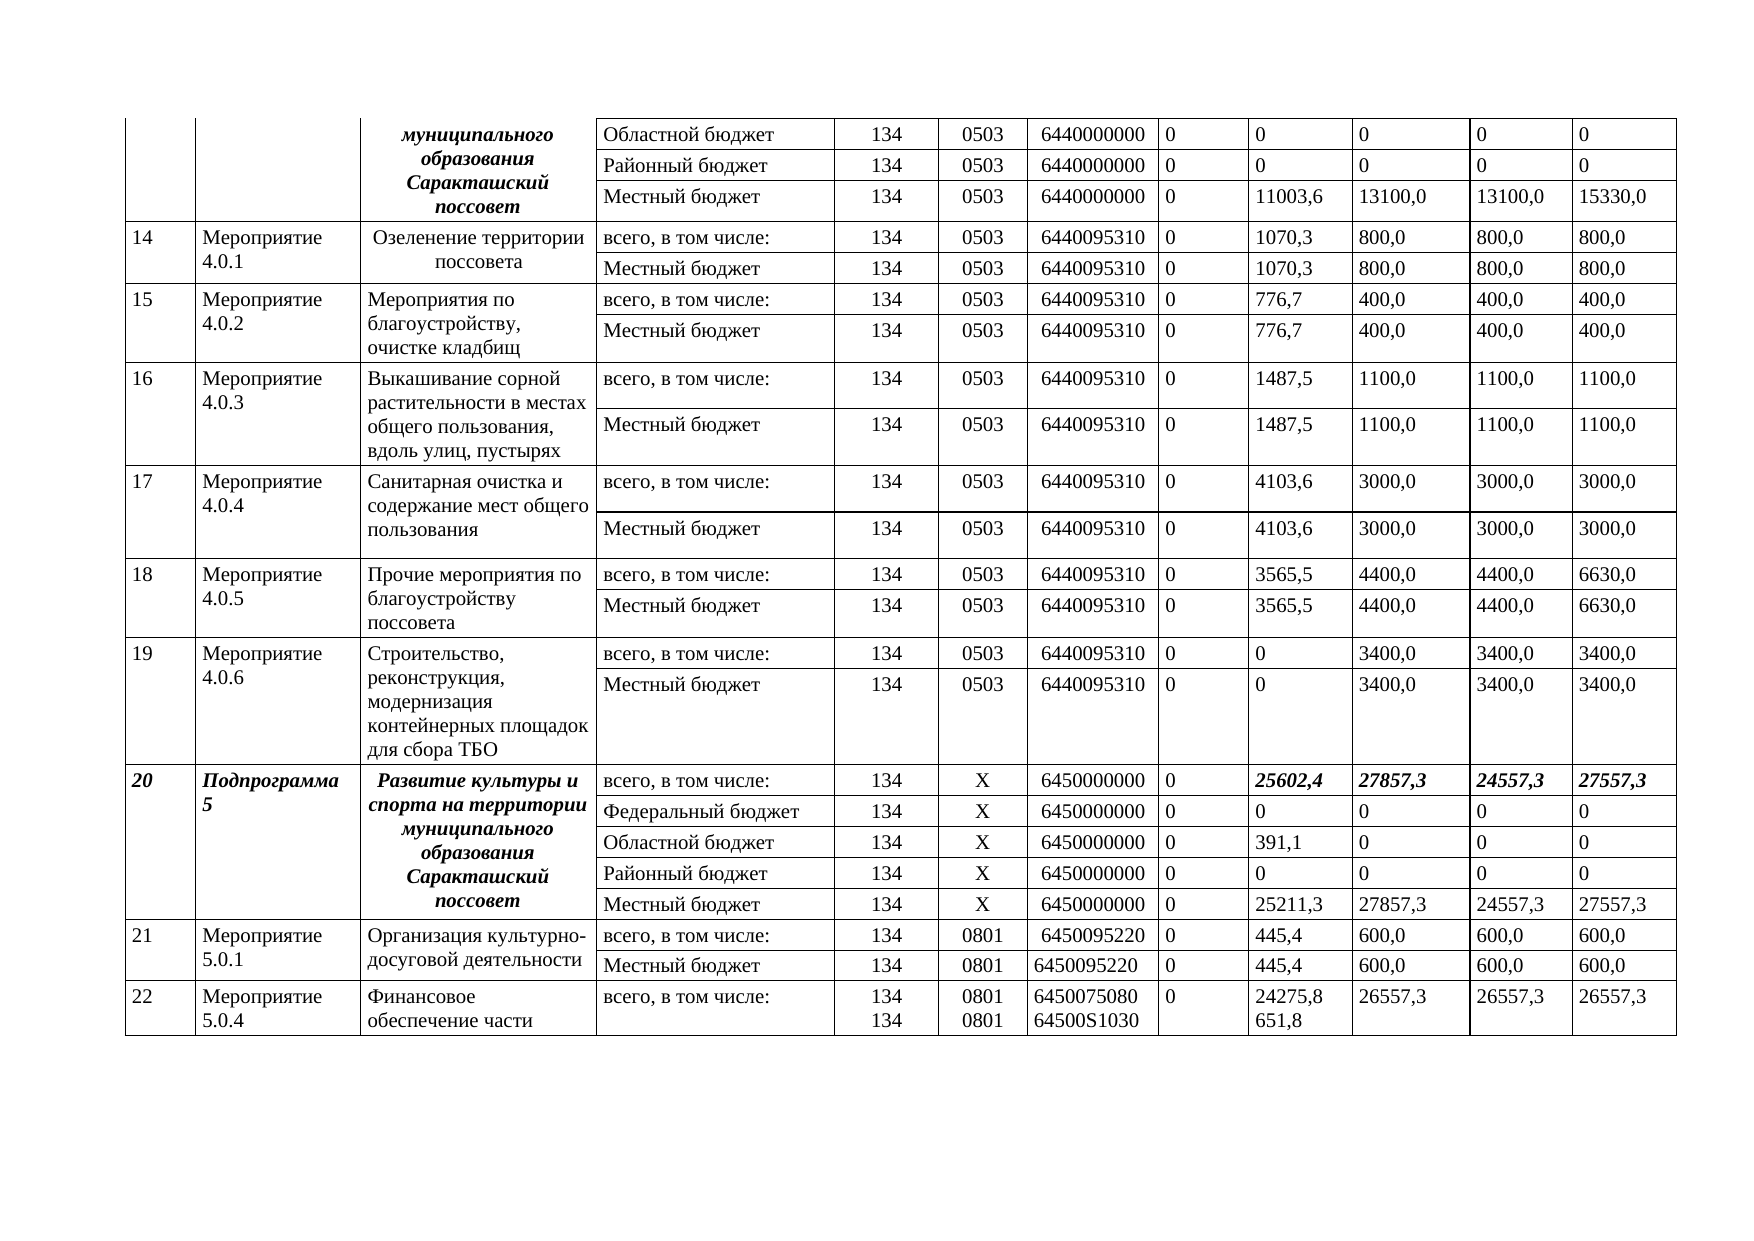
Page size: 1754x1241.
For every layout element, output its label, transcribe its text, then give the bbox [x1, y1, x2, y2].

table_cell 1487,5 [1249, 363, 1352, 408]
table_cell Озеленение территории поссовета [361, 222, 596, 283]
table_cell 134 [835, 858, 938, 888]
table_cell 1100,0 [1471, 363, 1572, 408]
table_cell 6450075080 64500S1030 [1028, 981, 1158, 1035]
table_cell 4400,0 [1471, 590, 1572, 637]
table_cell 16 [126, 363, 195, 465]
table_cell 0 [1159, 889, 1248, 918]
table_cell 6440095310 [1028, 315, 1158, 362]
table_cell 134 [835, 920, 938, 949]
table_cell 800,0 [1573, 222, 1676, 252]
table_cell 3400,0 [1353, 669, 1469, 764]
table_cell Мероприятие 5.0.1 [196, 920, 360, 980]
table_cell 0801 [939, 920, 1027, 949]
table_cell 0 [1573, 827, 1676, 857]
table_cell 24275,8 651,8 [1249, 981, 1352, 1035]
table_cell 6440095310 [1028, 253, 1158, 283]
table_cell Федеральный бюджет [597, 796, 834, 826]
table_cell 600,0 [1353, 920, 1469, 949]
table_cell 3400,0 [1573, 638, 1676, 668]
table_cell Мероприятие 4.0.3 [196, 363, 360, 465]
table_cell Х [939, 827, 1027, 857]
table_cell 600,0 [1353, 951, 1469, 980]
table_cell 0 [1159, 951, 1248, 980]
table_cell 776,7 [1249, 315, 1352, 362]
table_cell 0 [1249, 669, 1352, 764]
table_cell 6440095310 [1028, 222, 1158, 252]
table_cell 0 [1471, 119, 1572, 149]
table_cell 6450000000 [1028, 858, 1158, 888]
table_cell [361, 981, 596, 1035]
table_cell 134 [835, 253, 938, 283]
table_cell всего, в том числе: [597, 284, 834, 314]
table_cell 0 [1249, 150, 1352, 180]
table_cell 0 [1249, 119, 1352, 149]
table_cell 776,7 [1249, 284, 1352, 314]
table_cell 800,0 [1471, 253, 1572, 283]
table_cell 800,0 [1471, 222, 1572, 252]
table_cell 6440095310 [1028, 590, 1158, 637]
table_cell Х [939, 796, 1027, 826]
table_cell 134 [835, 363, 938, 408]
table_cell 0503 [939, 669, 1027, 764]
table_cell Местный бюджет [597, 253, 834, 283]
table_cell 0 [1159, 827, 1248, 857]
table_cell 0 [1159, 590, 1248, 637]
table_cell 0503 [939, 513, 1027, 558]
table_cell 0 [1159, 119, 1248, 149]
table_cell 1100,0 [1353, 363, 1469, 408]
table_cell 134 [835, 284, 938, 314]
table_cell 134 [835, 559, 938, 588]
table_cell Мероприятие 5.0.4 [196, 981, 360, 1035]
table_cell 6440095310 [1028, 466, 1158, 511]
table_cell Местный бюджет [597, 889, 834, 918]
table_cell Местный бюджет [597, 669, 834, 764]
table_cell Районный бюджет [597, 150, 834, 180]
table_cell 3000,0 [1471, 513, 1572, 558]
table_cell 6450095220 [1028, 920, 1158, 949]
table_cell 600,0 [1573, 951, 1676, 980]
table_cell 0 [1471, 827, 1572, 857]
table_cell 6440095310 [1028, 559, 1158, 588]
table_cell 27557,3 [1573, 889, 1676, 918]
table_cell 25602,4 [1249, 765, 1352, 795]
table_cell 0 [1159, 363, 1248, 408]
table_cell 20 [126, 765, 195, 918]
table_cell 27857,3 [1353, 765, 1469, 795]
table_cell 0 [1573, 119, 1676, 149]
table_cell 0 [1353, 150, 1469, 180]
table_cell 134 [835, 222, 938, 252]
table_cell 0801 0801 [939, 981, 1027, 1035]
table_cell 134 [835, 409, 938, 465]
table_cell 3000,0 [1573, 513, 1676, 558]
table_cell 1100,0 [1573, 409, 1676, 465]
table_cell 134 [835, 119, 938, 149]
table_cell 3000,0 [1353, 513, 1469, 558]
table_cell 6630,0 [1573, 590, 1676, 637]
table_cell 0503 [939, 253, 1027, 283]
table_cell всего, в том числе: [597, 466, 834, 511]
table_cell 6450000000 [1028, 765, 1158, 795]
table_cell 134 [835, 638, 938, 668]
table_cell 0503 [939, 559, 1027, 588]
table_cell 800,0 [1573, 253, 1676, 283]
table_cell 0 [1159, 409, 1248, 465]
table_cell Организация культурно-досуговой деятельности [361, 920, 596, 980]
table_cell 134 [835, 796, 938, 826]
table_cell 11003,6 [1249, 181, 1352, 221]
table_cell 800,0 [1353, 253, 1469, 283]
table_cell 6630,0 [1573, 559, 1676, 588]
table_cell 400,0 [1471, 284, 1572, 314]
table_cell 134 [835, 765, 938, 795]
table_cell 0 [1159, 222, 1248, 252]
table_cell 0503 [939, 363, 1027, 408]
table_cell Местный бюджет [597, 181, 834, 221]
table_cell 445,4 [1249, 951, 1352, 980]
table_cell 27557,3 [1573, 765, 1676, 795]
table_cell 0 [1159, 513, 1248, 558]
table_cell 0 [1159, 181, 1248, 221]
table_cell 391,1 [1249, 827, 1352, 857]
table_cell 14 [126, 222, 195, 283]
table_cell 6440000000 [1028, 181, 1158, 221]
table_cell 134 [835, 315, 938, 362]
table_cell 0 [1159, 920, 1248, 949]
table_cell 3400,0 [1573, 669, 1676, 764]
table_cell 26557,3 [1573, 981, 1676, 1035]
table_cell 3565,5 [1249, 559, 1352, 588]
table_cell всего, в том числе: [597, 638, 834, 668]
table_cell 0 [1159, 796, 1248, 826]
table_cell 24557,3 [1471, 765, 1572, 795]
table_cell 1070,3 [1249, 253, 1352, 283]
table_cell всего, в том числе: [597, 765, 834, 795]
table_cell 400,0 [1471, 315, 1572, 362]
table_cell 0 [1573, 858, 1676, 888]
table_cell Местный бюджет [597, 315, 834, 362]
table_cell 134 [835, 827, 938, 857]
table_cell 18 [126, 559, 195, 637]
table_cell 0 [1159, 253, 1248, 283]
table_cell 6440095310 [1028, 513, 1158, 558]
table_cell 0503 [939, 590, 1027, 637]
table_cell Х [939, 858, 1027, 888]
table_cell 0503 [939, 119, 1027, 149]
table_cell 6440095310 [1028, 284, 1158, 314]
table_cell 134 [835, 951, 938, 980]
table_cell 0 [1353, 827, 1469, 857]
table_cell Местный бюджет [597, 590, 834, 637]
table_cell Мероприятия по благоустройству, очистке кладбищ [361, 284, 596, 362]
table_cell 6450000000 [1028, 889, 1158, 918]
table_cell 6440095310 [1028, 669, 1158, 764]
table_cell всего, в том числе: [597, 559, 834, 588]
table_cell 3400,0 [1353, 638, 1469, 668]
table_cell 134 [835, 181, 938, 221]
table_cell 800,0 [1353, 222, 1469, 252]
table_cell 0 [1353, 796, 1469, 826]
table_cell 0 [1159, 150, 1248, 180]
table_cell 0 [1249, 638, 1352, 668]
table_cell 0 [1159, 638, 1248, 668]
table_cell 0 [1159, 858, 1248, 888]
table_cell Мероприятие 4.0.6 [196, 638, 360, 764]
table_cell Местный бюджет [597, 513, 834, 558]
table_cell 6450000000 [1028, 827, 1158, 857]
table_cell 4103,6 [1249, 513, 1352, 558]
table_cell Х [939, 765, 1027, 795]
table_cell 0 [1471, 150, 1572, 180]
table_cell Выкашивание сорной растительности в местах общего пользования, вдоль улиц, пустырях [361, 363, 596, 465]
table_cell Местный бюджет [597, 951, 834, 980]
table_cell 0503 [939, 638, 1027, 668]
table_cell 0 [1159, 315, 1248, 362]
table_cell Областной бюджет [597, 119, 834, 149]
table_cell 134 [835, 590, 938, 637]
table_cell Местный бюджет [597, 409, 834, 465]
table_cell 0 [1249, 796, 1352, 826]
table_cell 0 [1573, 796, 1676, 826]
table_cell Мероприятие 4.0.5 [196, 559, 360, 637]
table_cell Строительство, реконструкция, модернизация контейнерных площадок для сбора ТБО [361, 638, 596, 764]
table_cell 400,0 [1353, 284, 1469, 314]
table_cell 3400,0 [1471, 669, 1572, 764]
table_cell 13100,0 [1471, 181, 1572, 221]
table_cell 4400,0 [1353, 559, 1469, 588]
table_cell 4400,0 [1471, 559, 1572, 588]
table_cell 26557,3 [1471, 981, 1572, 1035]
table_cell 21 [126, 920, 195, 980]
table_cell 27857,3 [1353, 889, 1469, 918]
table_cell 445,4 [1249, 920, 1352, 949]
table_cell 3000,0 [1573, 466, 1676, 511]
table_cell 3000,0 [1353, 466, 1469, 511]
table_cell 0 [1249, 858, 1352, 888]
table_cell всего, в том числе: [597, 363, 834, 408]
table_cell 13100,0 [1353, 181, 1469, 221]
table_cell 0503 [939, 409, 1027, 465]
table_cell 134 [835, 466, 938, 511]
table_cell 6450000000 [1028, 796, 1158, 826]
table_cell 0 [1471, 858, 1572, 888]
table_cell 17 [126, 466, 195, 558]
table_cell 1100,0 [1471, 409, 1572, 465]
table_cell 0 [1471, 796, 1572, 826]
table_cell Мероприятие 4.0.1 [196, 222, 360, 283]
table_cell 15330,0 [1573, 181, 1676, 221]
table_cell 134 [835, 513, 938, 558]
table_cell Прочие мероприятия по благоустройству поссовета [361, 559, 596, 637]
table_cell 0 [1159, 284, 1248, 314]
table_cell 0801 [939, 951, 1027, 980]
table_cell Мероприятие 4.0.2 [196, 284, 360, 362]
table_cell 3565,5 [1249, 590, 1352, 637]
table_cell 6450095220 [1028, 951, 1158, 980]
table_cell 0503 [939, 150, 1027, 180]
table_cell 4400,0 [1353, 590, 1469, 637]
table_cell 0503 [939, 181, 1027, 221]
table_cell 22 [126, 981, 195, 1035]
table_cell 1100,0 [1353, 409, 1469, 465]
table_cell 0 [1353, 858, 1469, 888]
table_cell Мероприятие 4.0.4 [196, 466, 360, 558]
table_cell Подпрограмма 5 [196, 765, 360, 918]
table_cell 3000,0 [1471, 466, 1572, 511]
table_cell всего, в том числе: [597, 981, 834, 1035]
table_cell 400,0 [1573, 284, 1676, 314]
table_cell 19 [126, 638, 195, 764]
table_cell 0503 [939, 284, 1027, 314]
table_cell всего, в том числе: [597, 920, 834, 949]
table_cell 0 [1159, 669, 1248, 764]
table_cell 600,0 [1471, 920, 1572, 949]
table_cell 600,0 [1573, 920, 1676, 949]
table_cell 24557,3 [1471, 889, 1572, 918]
table_cell 15 [126, 284, 195, 362]
table_cell 0503 [939, 222, 1027, 252]
table_cell 0 [1353, 119, 1469, 149]
table_cell 134 [835, 889, 938, 918]
table_cell 134 [835, 669, 938, 764]
table_cell 25211,3 [1249, 889, 1352, 918]
table_cell 0 [1159, 981, 1248, 1035]
table_cell 1070,3 [1249, 222, 1352, 252]
table_cell 400,0 [1573, 315, 1676, 362]
table_cell 134 [835, 150, 938, 180]
table_cell Районный бюджет [597, 858, 834, 888]
table_cell всего, в том числе: [597, 222, 834, 252]
table_cell 134 134 [835, 981, 938, 1035]
table_cell 0503 [939, 466, 1027, 511]
table_cell 6440095310 [1028, 363, 1158, 408]
table_cell 6440095310 [1028, 638, 1158, 668]
table_cell 0503 [939, 315, 1027, 362]
table_cell 26557,3 [1353, 981, 1469, 1035]
table_cell Развитие культуры и спорта на территории муниципального образования Саракташский поссовет [361, 765, 596, 918]
table_cell 3400,0 [1471, 638, 1572, 668]
table_cell 6440095310 [1028, 409, 1158, 465]
table_cell 0 [1573, 150, 1676, 180]
table_cell 4103,6 [1249, 466, 1352, 511]
table_cell 1100,0 [1573, 363, 1676, 408]
table_cell 1487,5 [1249, 409, 1352, 465]
table_cell 400,0 [1353, 315, 1469, 362]
table_cell Областной бюджет [597, 827, 834, 857]
table_cell 600,0 [1471, 951, 1572, 980]
table_cell 6440000000 [1028, 119, 1158, 149]
table_cell Санитарная очистка и содержание мест общего пользования [361, 466, 596, 558]
table_cell 6440000000 [1028, 150, 1158, 180]
table_cell 0 [1159, 765, 1248, 795]
table_cell Х [939, 889, 1027, 918]
table_cell 0 [1159, 466, 1248, 511]
table_cell 0 [1159, 559, 1248, 588]
